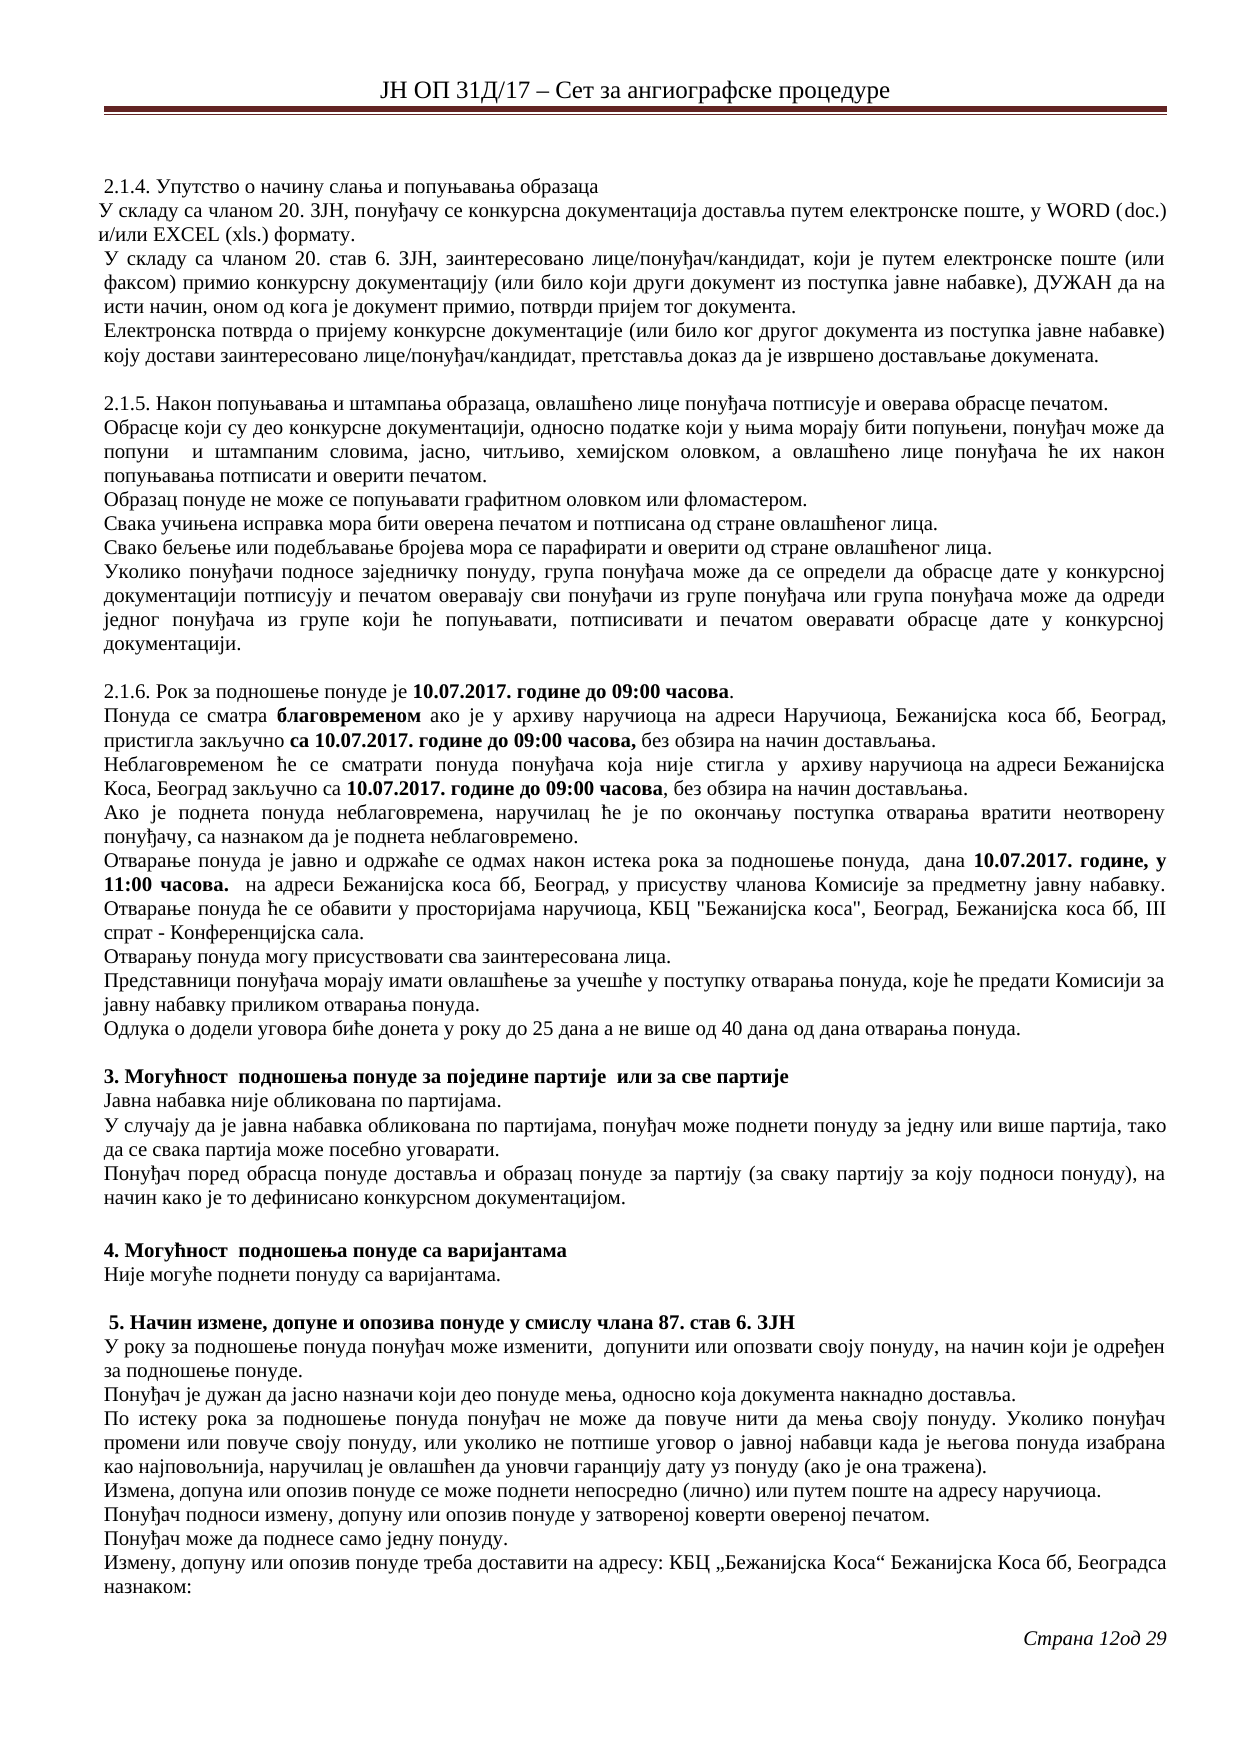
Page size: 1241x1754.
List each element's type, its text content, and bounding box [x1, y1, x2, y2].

text Отварање понуда је јавно и одржаће се одмах након истека рока за подношење понуда, дана 10.07.2017. године, у 11:00 часова. на адреси Бежанијска коса бб, Београд, у присуству чланова Комисије за предметну јавну набавку. Отварање понуда ће се обавити у просторијама наручиоца, КБЦ "Бежанијска коса", Београд, Бежанијска коса бб, III спрат - Конференцијска сала. [103, 848, 1167, 944]
text 2.1.6. Рок за подношење понуде је 10.07.2017. године до 09:00 часова. [103, 679, 1167, 703]
text Jaвна набавка није обликована по партијама. [103, 1088, 1167, 1112]
text 2.1.5. Након попуњавања и штампања образаца, овлашћено лице понуђача потписује и оверава обрасце печатом. [103, 391, 1167, 415]
text Неблаговременом ће се сматрати понуда понуђача која није стигла у архиву наручиоца на адреси Бежанијска Коса, Београд закључно са 10.07.2017. године до 09:00 часова, без обзира на начин достављања. [103, 752, 1167, 800]
text Понуђач поред обрасца понуде доставља и образац понуде за партију (за сваку партију за коју подноси понуду), на начин како је то дефинисано конкурсном документацијом. [103, 1161, 1167, 1209]
text Измена, допуна или опозив понуде се може поднети непосредно (лично) или путем поште на адресу наручиоца. [103, 1478, 1167, 1502]
text Свака учињена исправка мора бити оверена печатом и потписана од стране овлашћеног лица. [103, 511, 1167, 535]
text Измену, допуну или опозив понуде треба доставити на адресу: КБЦ „Бежанијска Коса“ Бежанијска Коса бб, Београдса назнаком: [103, 1550, 1167, 1598]
text Понуђач може да поднесе само једну понуду. [103, 1526, 1167, 1550]
text У року за подношење понуда понуђач може изменити, допунити или опозвати своју понуду, на начин који је одређен за подношење понуде. [103, 1334, 1167, 1382]
text Отварању понуда могу присуствовати сва заинтересована лица. [103, 944, 1167, 968]
text У складу са чланом 20. ЗЈН, понуђачу се конкурсна документација доставља путем електронске поште, у WORD (doc.) и/или EXCEL (xls.) формату. [98, 198, 1167, 246]
text Обрасце који су део конкурсне документацији, односно податке који у њима морају бити попуњени, понуђач може да попуни и штампаним словима, јасно, читљиво, хемијском оловком, а овлашћено лице понуђача ће их након попуњавања потписати и оверити печатом. [103, 415, 1167, 487]
text Представници понуђача морају имати овлашћење за учешће у поступку отварања понуда, које ће предати Комисији за јавну набавку приликом отварања понуда. [103, 968, 1167, 1016]
text Електронска потврда о пријему конкурсне документације (или било ког другог документа из поступка јавне набавке) коју достави заинтересовано лице/понуђач/кандидат, претставља доказ да је извршено достављање докумената. [103, 318, 1167, 367]
text Понуђач подноси измену, допуну или опозив понуде у затвореној коверти овереној печатом. [103, 1502, 1167, 1526]
text Образац понуде не може се попуњавати графитном оловком или фломастером. [103, 487, 1167, 511]
text У складу са чланом 20. став 6. ЗЈН, заинтересовано лице/понуђач/кандидат, који је путем електронске поште (или факсом) примио конкурсну документацију (или било који други документ из поступка јавне набавке), ДУЖАН да на исти начин, оном од кога је документ примио, потврди пријем тог документа. [103, 246, 1167, 318]
text Свакo бељење или подебљавање бројева мора се парафирати и оверити од стране овлашћеног лица. [103, 535, 1167, 559]
text По истеку рока за подношење понуда понуђач не може да повуче нити да мења своју понуду. Уколико понуђач промени или повуче своју понуду, или уколико не потпише уговор о јавној набавци када је његова понуда изабрана као најповољнија, наручилац је овлашћен да уновчи гаранцију дату уз понуду (ако је она тражена). [103, 1406, 1167, 1478]
text 5. Начин измене, допуне и опозива понуде у смислу члана 87. став 6. ЗЈН [103, 1310, 1167, 1334]
text Није могуће поднети понуду са варијантама. [103, 1262, 1167, 1286]
text У случају да је јавна набавка обликована по партијама, понуђач може поднети понуду за једну или више партија, тако да се свака партија може посебно уговарати. [103, 1112, 1167, 1161]
text Понуда се сматра благовременом ако је у архиву наручиоца на адреси Наручиоца, Бежанијска коса бб, Београд, пристигла закључно са 10.07.2017. године до 09:00 часова, без обзира на начин достављања. [103, 703, 1167, 752]
text Ако је поднета понуда неблаговремена, наручилац ће је по окончању поступка отварања вратити неотворену понуђачу, са назнаком да је поднета неблаговремено. [103, 800, 1167, 848]
text Понуђач је дужан да јасно назначи који део понуде мења, односно која документа накнадно доставља. [103, 1382, 1167, 1406]
text 4. Могућност подношења понуде са варијантама [103, 1237, 1167, 1262]
text 2.1.4. Упутство о начину слања и попуњавања образаца [103, 174, 1167, 198]
text 3. Могућност подношења понуде за поједине партије или за све партије [103, 1064, 1167, 1088]
text Уколико понуђачи подносе заједничку понуду, група понуђача може да се определи да обрасце дате у конкурсној документацији потписују и печатом оверавају сви понуђачи из групе понуђача или група понуђача може да одреди једног понуђача из групе који ће попуњавати, потписивати и печатом оверавати обрасце дате у конкурсној документацији. [103, 559, 1167, 655]
text Одлука о додели уговора биће донета у року до 25 дана а не више од 40 дана од дана отварања понуда. [103, 1016, 1167, 1040]
